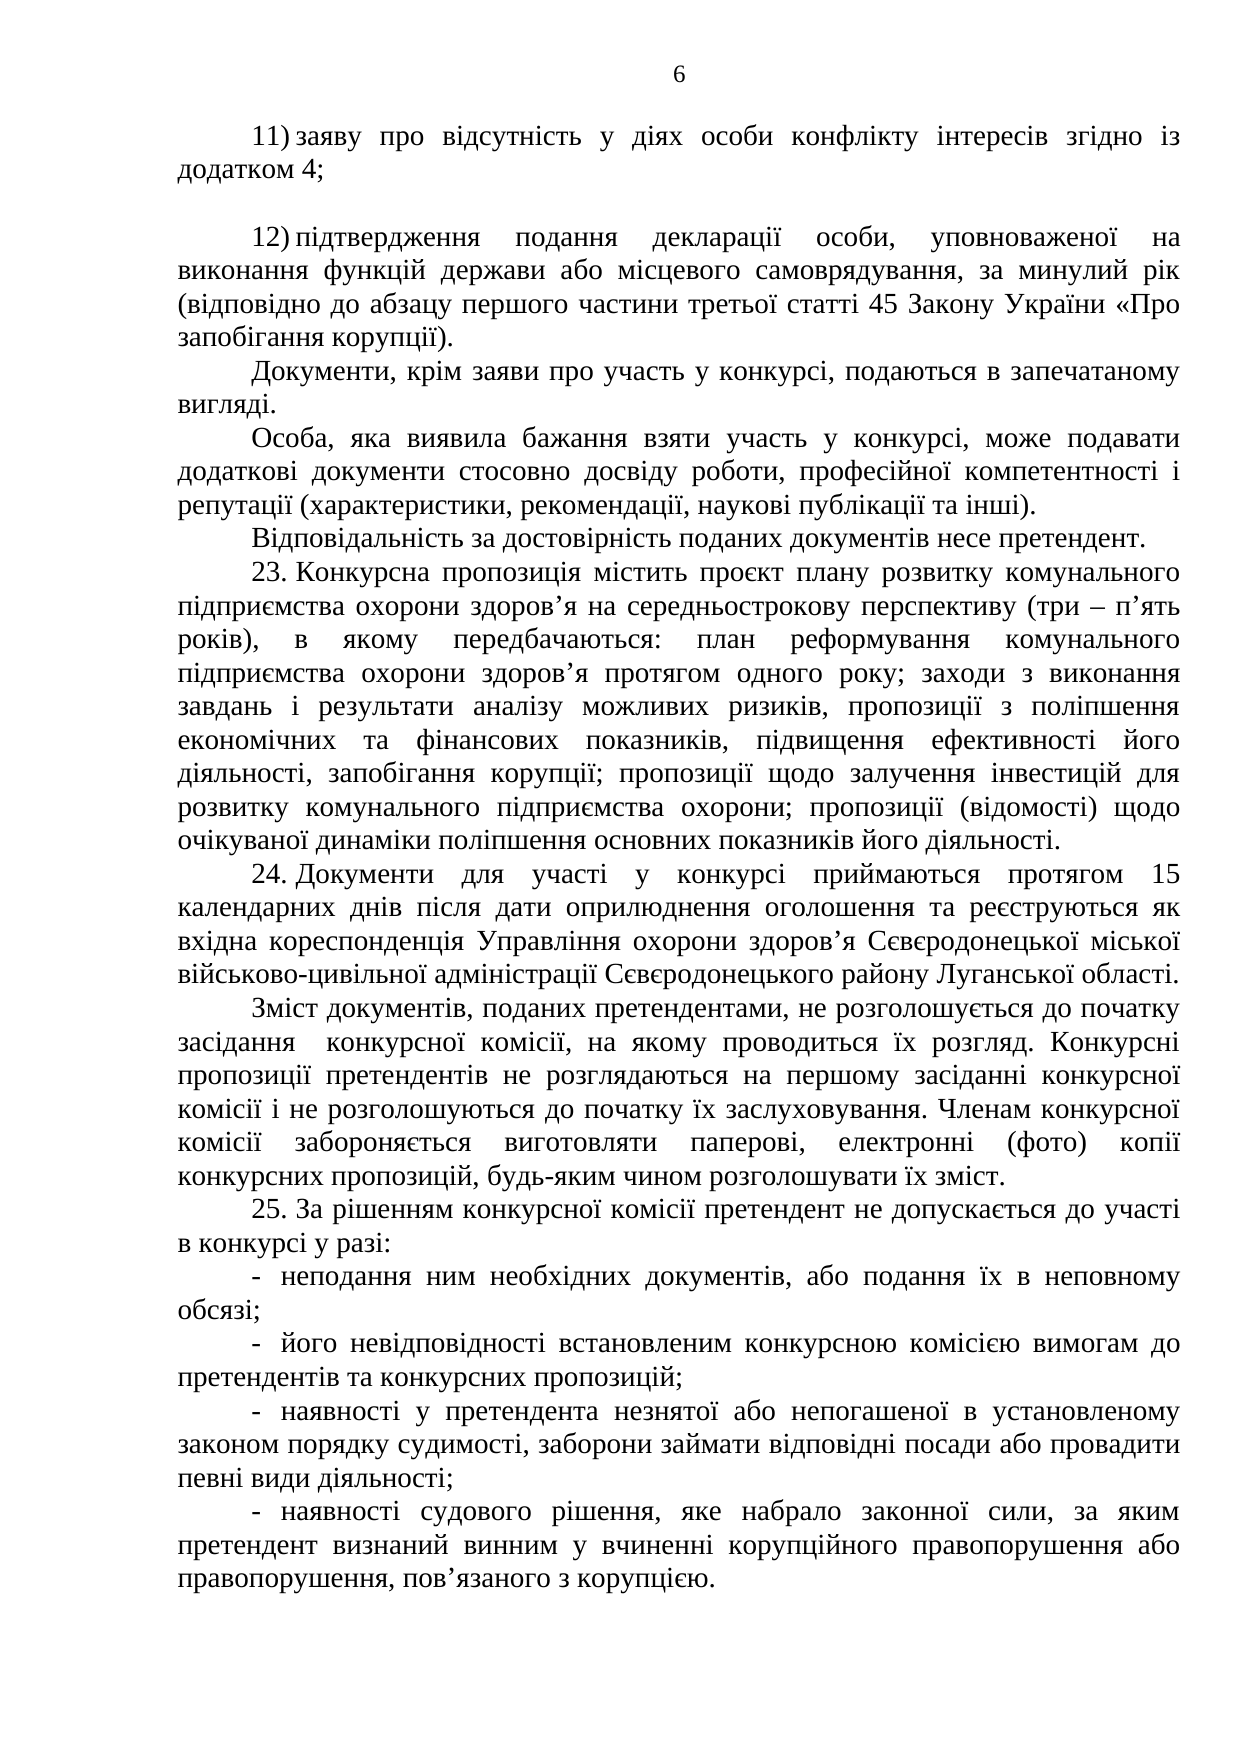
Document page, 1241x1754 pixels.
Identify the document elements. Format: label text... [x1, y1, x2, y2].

list Конкурсна пропозиція містить проєкт плану розвитку комунального підприємства охорони здоров’я на середньострокову перспективу (три – п’ять років), в якому передбачаються: план реформування комунального підприємства охорони здоров’я протягом одного року; заходи з виконання завдань і результати аналізу можливих ризиків, пропозиції з поліпшення економічних та фінансових показників, підвищення ефективності його діяльності, запобігання корупції; пропозиції щодо залучення інвестицій для розвитку комунального підприємства охорони; пропозиції (відомості) щодо очікуваної динаміки поліпшення основних показників його діяльності. [177, 554, 1181, 856]
text Особа, яка виявила бажання взяти участь у конкурсі, може подавати додаткові документи стосовно досвіду роботи, професійної компетентності і репутації (характеристики, рекомендації, наукові публікації та інші). [177, 420, 1181, 521]
list заяву про відсутність у діях особи конфлікту інтересів згідно із додатком 4; [177, 118, 1181, 185]
list неподання ним необхідних документів, або подання їх в неповному обсязі; [177, 1258, 1181, 1326]
list його невідповідності встановленим конкурсною комісією вимогам до претендентів та конкурсних пропозицій; [177, 1326, 1181, 1393]
list підтвердження подання декларації особи, уповноваженої на виконання функцій держави або місцевого самоврядування, за минулий рік (відповідно до абзацу першого частини третьої статті 45 Закону України «Про запобігання корупції). [177, 219, 1181, 353]
list наявності у претендента незнятої або непогашеної в установленому законом порядку судимості, заборони займати відповідні посади або провадити певні види діяльності; [177, 1393, 1181, 1493]
list наявності судового рішення, яке набрало законної сили, за яким претендент визнаний винним у вчиненні корупційного правопорушення або правопорушення, пов’язаного з корупцією. [177, 1493, 1181, 1594]
text Документи, крім заяви про участь у конкурсі, подаються в запечатаному вигляді. [177, 353, 1181, 420]
text Зміст документів, поданих претендентами, не розголошується до початку засідання конкурсної комісії, на якому проводиться їх розгляд. Конкурсні пропозиції претендентів не розглядаються на першому засіданні конкурсної комісії і не розголошуються до початку їх заслуховування. Членам конкурсної комісії забороняється виготовляти паперові, електронні (фото) копії конкурсних пропозицій, будь-яким чином розголошувати їх зміст. [177, 990, 1181, 1191]
text Відповідальність за достовірність поданих документів несе претендент. [177, 521, 1181, 554]
list За рішенням конкурсної комісії претендент не допускається до участі в конкурсі у разі: [177, 1191, 1181, 1258]
list Документи для участі у конкурсі приймаються протягом 15 календарних днів після дати оприлюднення оголошення та реєструються як вхідна кореспонденція Управління охорони здоров’я Сєвєродонецької міської військово-цивільної адміністрації Сєвєродонецького району Луганської області. [177, 856, 1181, 990]
